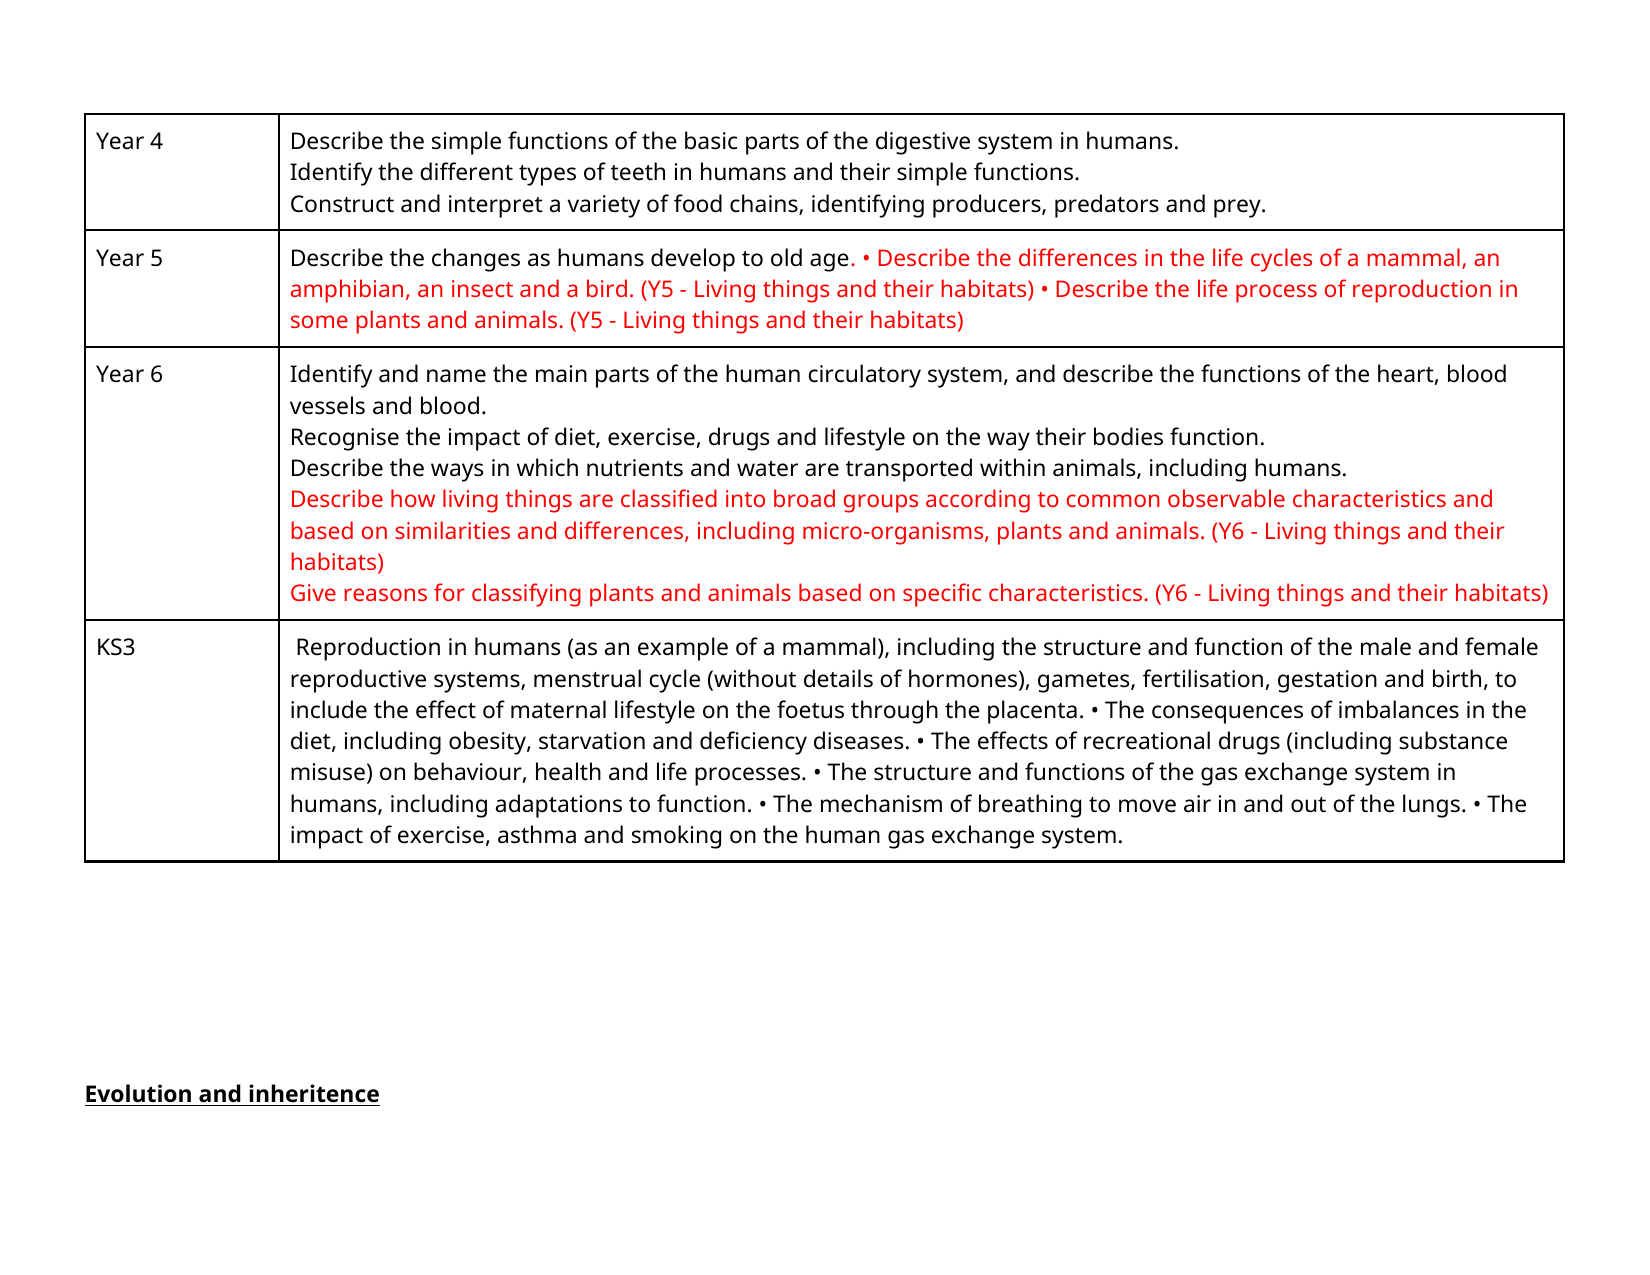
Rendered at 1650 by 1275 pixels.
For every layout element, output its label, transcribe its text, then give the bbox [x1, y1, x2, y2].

table_cell KS3 [86, 621, 278, 860]
table_cell Describe the changes as humans develop to old age. • Describe the differences in the life cycles of a mammal, an amphibian, an insect and a bird. (Y5 - Living things and their habitats) • Describe the life process of reproduction in some plants and animals. (Y5 - Living things and their habitats) [280, 231, 1563, 346]
table_cell Identify and name the main parts of the human circulatory system, and describe the functions of the heart, blood vessels and blood. Recognise the impact of diet, exercise, drugs and lifestyle on the way their bodies function. Describe the ways in which nutrients and water are transported within animals, including humans. Describe how living things are classified into broad groups according to common observable characteristics and based on similarities and differences, including micro-organisms, plants and animals. (Y6 - Living things and their habitats) Give reasons for classifying plants and animals based on specific characteristics. (Y6 - Living things and their habitats) [280, 348, 1563, 619]
table_cell Year 4 [86, 115, 278, 229]
table_cell Reproduction in humans (as an example of a mammal), including the structure and function of the male and female reproductive systems, menstrual cycle (without details of hormones), gametes, fertilisation, gestation and birth, to include the effect of maternal lifestyle on the foetus through the placenta. • The consequences of imbalances in the diet, including obesity, starvation and deficiency diseases. • The effects of recreational drugs (including substance misuse) on behaviour, health and life processes. • The structure and functions of the gas exchange system in humans, including adaptations to function. • The mechanism of breathing to move air in and out of the lungs. • The impact of exercise, asthma and smoking on the human gas exchange system. [280, 621, 1563, 860]
text Evolution and inheritence [84, 1078, 1566, 1109]
table_cell Year 5 [86, 231, 278, 346]
table_cell Year 6 [86, 348, 278, 619]
table_cell Describe the simple functions of the basic parts of the digestive system in humans. Identify the different types of teeth in humans and their simple functions. Construct and interpret a variety of food chains, identifying producers, predators and prey. [280, 115, 1563, 229]
